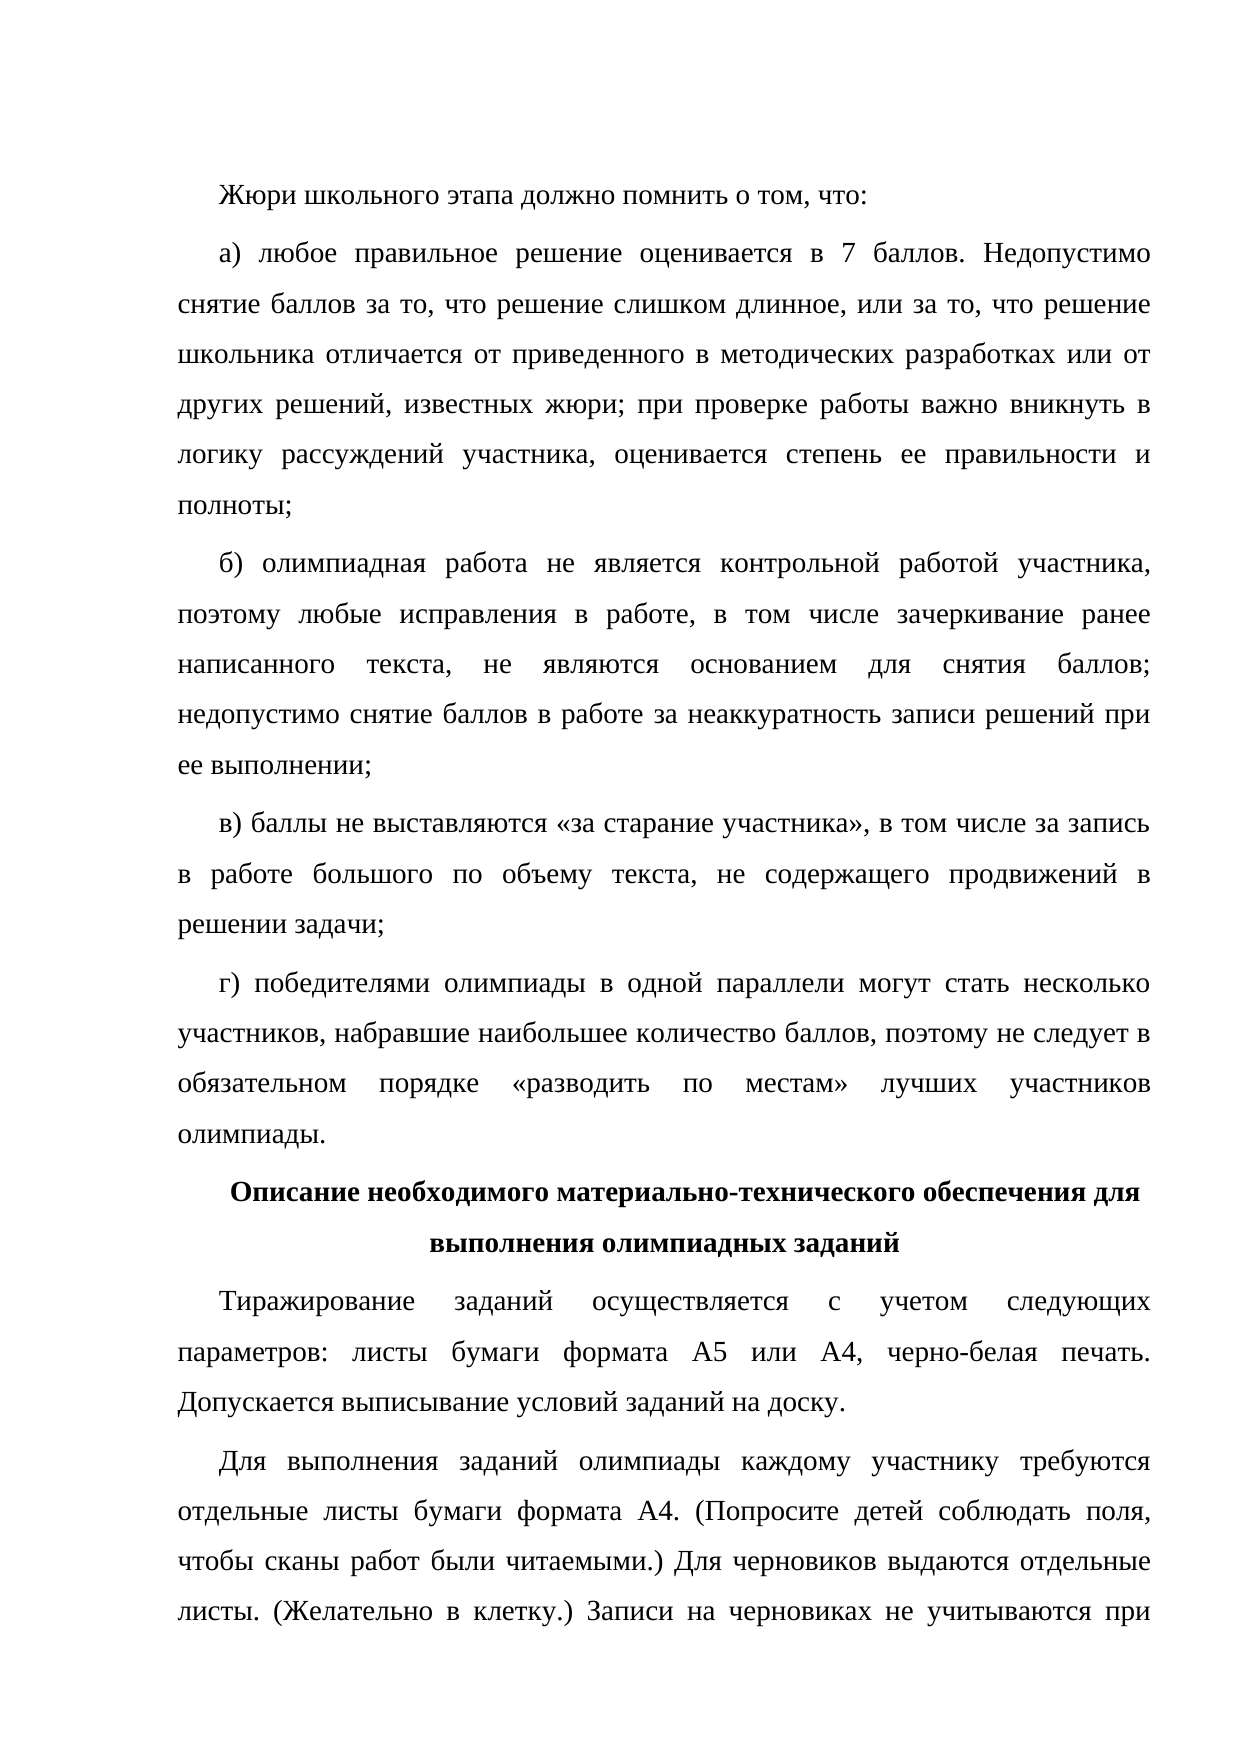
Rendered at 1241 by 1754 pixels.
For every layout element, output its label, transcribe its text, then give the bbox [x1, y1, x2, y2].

text в) баллы не выставляются «за старание участника», в том числе за запись в работе большого по объему текста, не содержащего продвижений в решении задачи; [177, 806, 1152, 940]
text б) олимпиадная работа не является контрольной работой участника, поэтому любые исправления в работе, в том числе зачеркивание ранее написанного текста, не являются основанием для снятия баллов; недопустимо снятие баллов в работе за неаккуратность записи решений при ее выполнении; [177, 546, 1152, 780]
text а) любое правильное решение оценивается в 7 баллов. Недопустимо снятие баллов за то, что решение слишком длинное, или за то, что решение школьника отличается от приведенного в методических разработках или от других решений, известных жюри; при проверке работы важно вникнуть в логику рассуждений участника, оценивается степень ее правильности и полноты; [177, 235, 1152, 521]
text Жюри школьного этапа должно помнить о том, что: [177, 177, 1152, 210]
text г) победителями олимпиады в одной параллели могут стать несколько участников, набравшие наибольшее количество баллов, поэтому не следует в обязательном порядке «разводить по местам» лучших участников олимпиады. [177, 965, 1152, 1149]
text Описание необходимого материально-технического обеспечения для выполнения олимпиадных заданий [177, 1174, 1152, 1258]
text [177, 1443, 1152, 1627]
text Тиражирование заданий осуществляется с учетом следующих параметров: листы бумаги формата А5 или А4, черно-белая печать. Допускается выписывание условий заданий на доску. [177, 1283, 1152, 1417]
